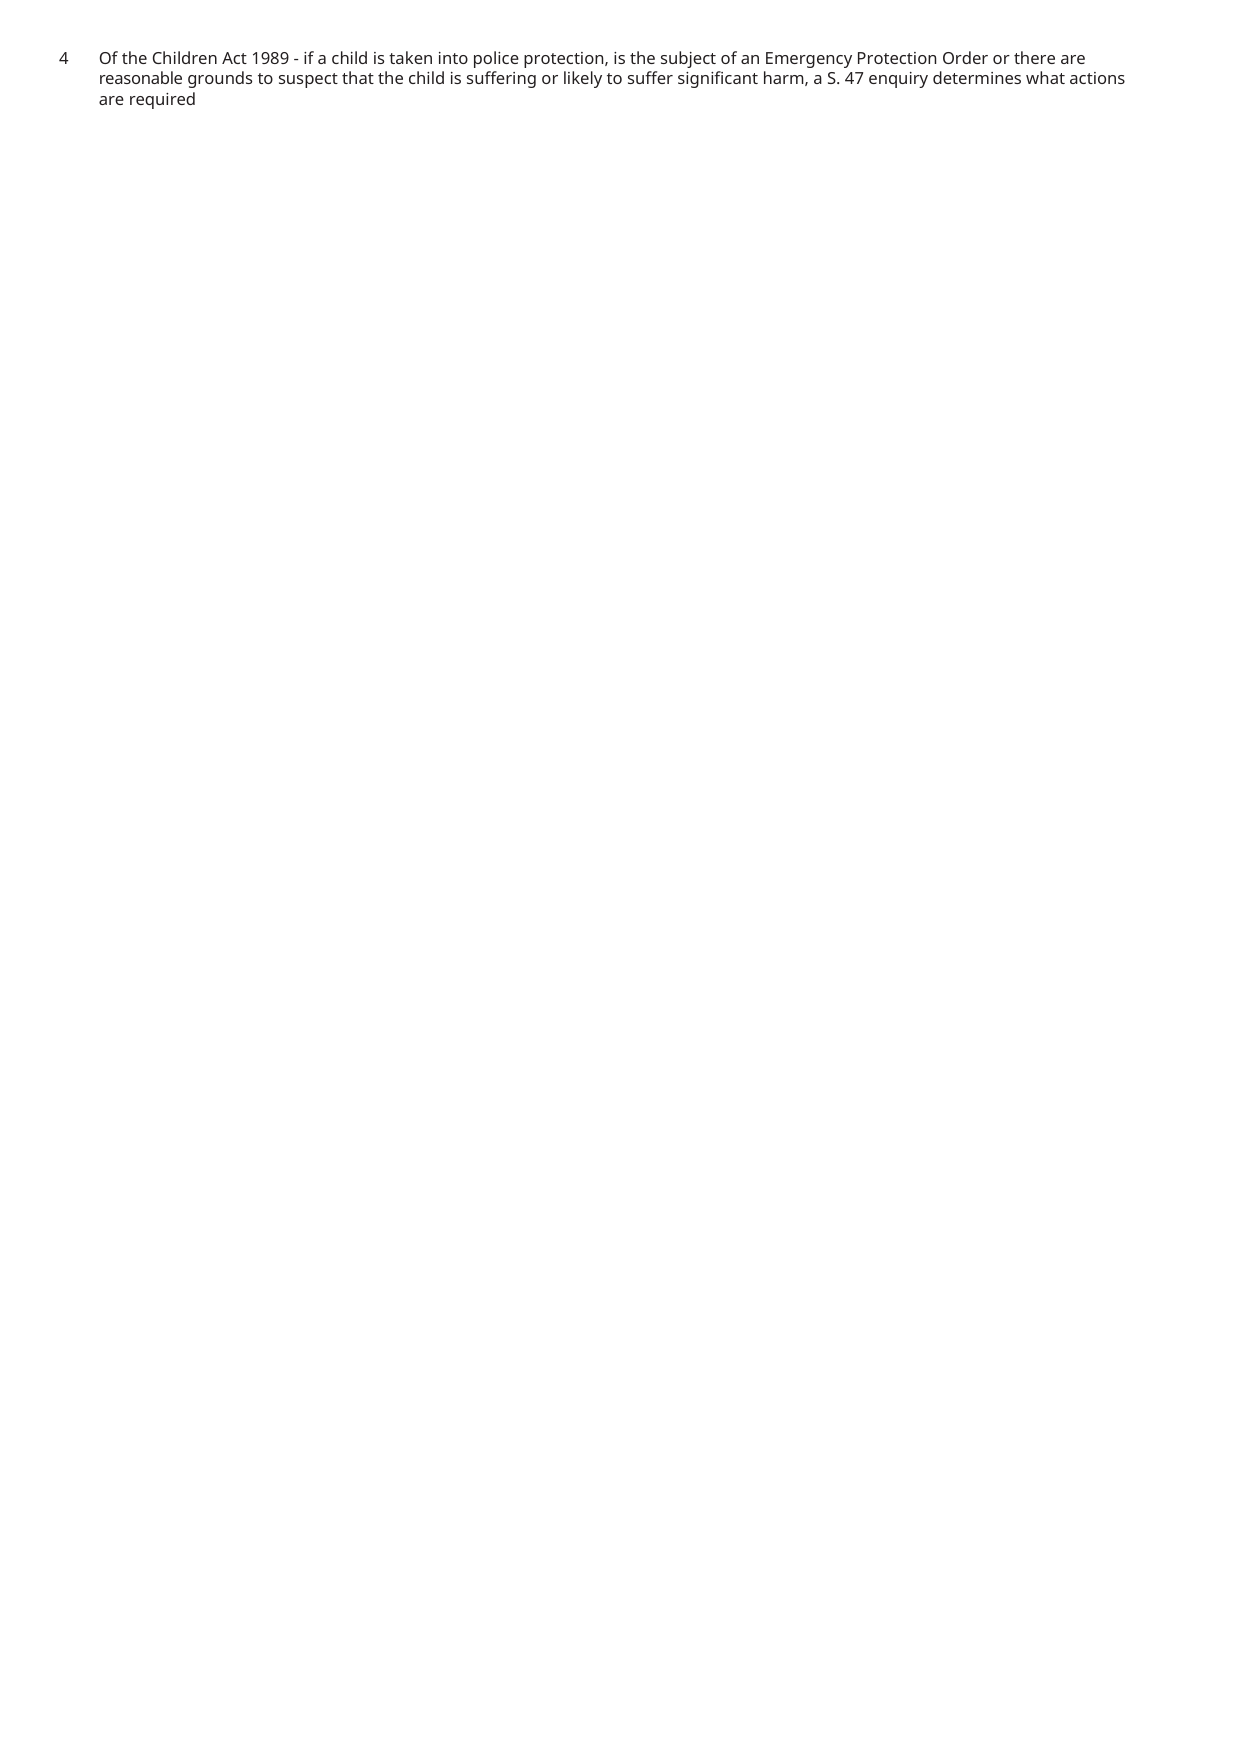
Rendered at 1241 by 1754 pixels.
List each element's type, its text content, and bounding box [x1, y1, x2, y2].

list Of the Children Act 1989 - if a child is taken into police protection, is the subject of an Emergency Protection Order or there are reasonable grounds to suspect that the child is suffering or likely to suffer significant harm, a S. 47 enquiry determines what actions are required [59, 48, 1132, 110]
